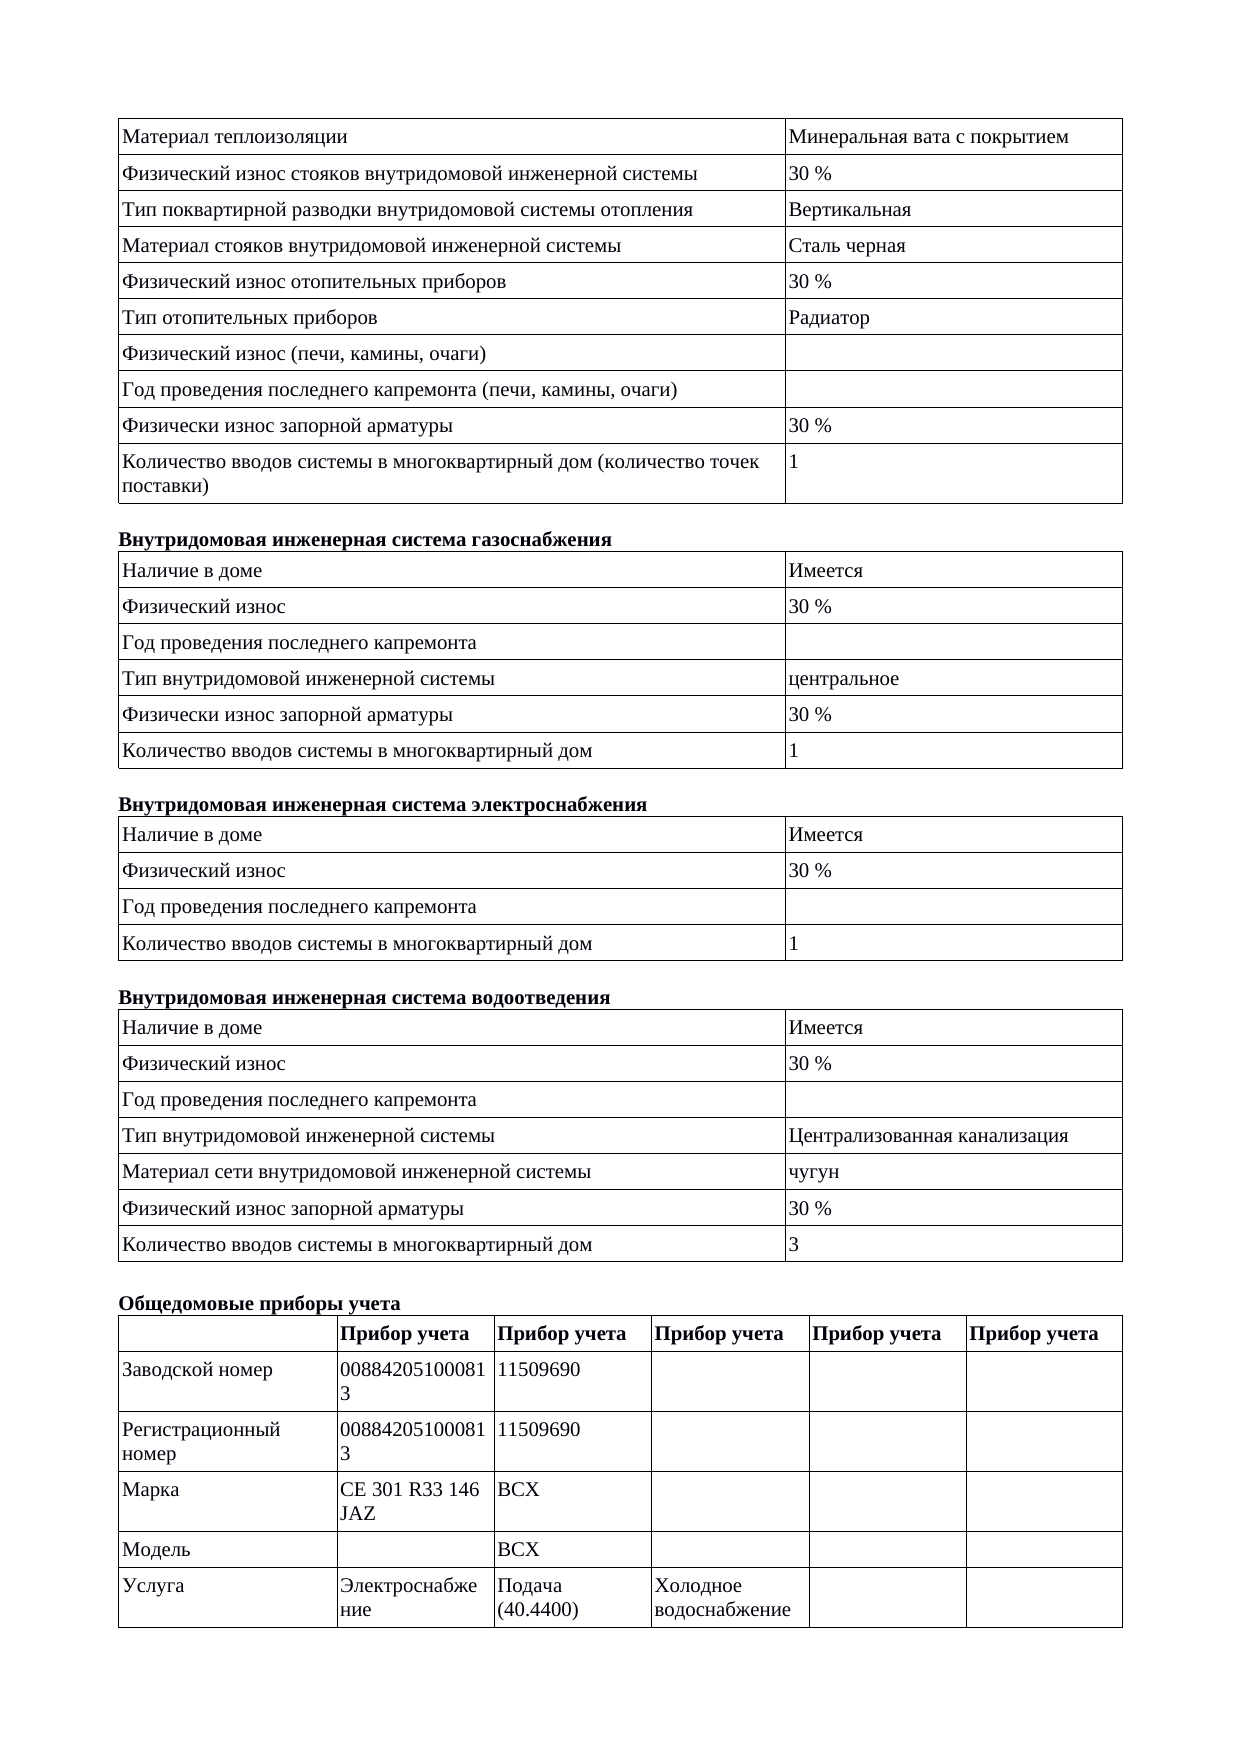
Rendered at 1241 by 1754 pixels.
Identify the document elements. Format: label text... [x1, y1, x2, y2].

table_cell Услуга [119, 1568, 337, 1627]
table_cell [786, 1082, 1122, 1117]
table_cell [786, 889, 1122, 924]
table_cell Физический износ [119, 853, 785, 888]
table_cell Физически износ запорной арматуры [119, 408, 785, 442]
table_cell [810, 1352, 966, 1411]
table_cell Год проведения последнего капремонта [119, 889, 785, 924]
table_cell 008842051000813 [338, 1352, 494, 1411]
table_header Наличие в доме [119, 552, 785, 587]
table_cell Радиатор [786, 299, 1122, 334]
table_cell Физический износ [119, 588, 785, 623]
table_cell Тип внутридомовой инженерной системы [119, 1118, 785, 1153]
table_cell 30 % [786, 155, 1122, 190]
table_cell [967, 1568, 1122, 1627]
table_cell Сталь черная [786, 227, 1122, 262]
table_cell [967, 1412, 1122, 1471]
table_header Наличие в доме [119, 1010, 785, 1045]
table_cell 30 % [786, 588, 1122, 623]
table_cell Централизованная канализация [786, 1118, 1122, 1153]
table_cell 30 % [786, 696, 1122, 731]
text Внутридомовая инженерная система водоотведения [118, 985, 1122, 1009]
table_cell [786, 624, 1122, 659]
table_header Имеется [786, 1010, 1122, 1045]
table_cell Количество вводов системы в многоквартирный дом (количество точек поставки) [119, 444, 785, 503]
text Внутридомовая инженерная система электроснабжения [118, 792, 1122, 816]
text Общедомовые приборы учета [118, 1291, 1122, 1314]
table_cell 30 % [786, 263, 1122, 298]
table_cell [810, 1568, 966, 1627]
table_cell Физический износ запорной арматуры [119, 1190, 785, 1225]
table_cell Физический износ (печи, камины, очаги) [119, 335, 785, 370]
table_cell центральное [786, 660, 1122, 695]
table_header Прибор учета [495, 1316, 651, 1351]
text Внутридомовая инженерная система газоснабжения [118, 504, 1122, 551]
table_header [119, 1316, 337, 1351]
table_header Наличие в доме [119, 817, 785, 852]
table_cell Регистрационный номер [119, 1412, 337, 1471]
table_cell Модель [119, 1532, 337, 1567]
table_cell ВСХ [495, 1532, 651, 1567]
table_cell 30 % [786, 1046, 1122, 1081]
table_cell Количество вводов системы в многоквартирный дом [119, 925, 785, 960]
table_cell Материал теплоизоляции [119, 119, 785, 154]
table_cell Физический износ отопительных приборов [119, 263, 785, 298]
table_cell Холодное водоснабжение [652, 1568, 809, 1627]
table_cell Количество вводов системы в многоквартирный дом [119, 1226, 785, 1261]
table_cell Физический износ стояков внутридомовой инженерной системы [119, 155, 785, 190]
table_cell [786, 335, 1122, 370]
table_cell Количество вводов системы в многоквартирный дом [119, 733, 785, 767]
table_cell Год проведения последнего капремонта [119, 624, 785, 659]
table_cell Заводской номер [119, 1352, 337, 1411]
table_cell 008842051000813 [338, 1412, 494, 1471]
table_cell 1 [786, 733, 1122, 767]
table_cell [652, 1532, 809, 1567]
table_header Прибор учета [652, 1316, 809, 1351]
table_cell [967, 1352, 1122, 1411]
table_cell 11509690 [495, 1352, 651, 1411]
table_cell Марка [119, 1472, 337, 1531]
table_header Прибор учета [338, 1316, 494, 1351]
table_cell [967, 1532, 1122, 1567]
table_cell Год проведения последнего капремонта (печи, камины, очаги) [119, 371, 785, 406]
table_cell [652, 1412, 809, 1471]
table_cell [652, 1352, 809, 1411]
table_cell Тип внутридомовой инженерной системы [119, 660, 785, 695]
table_cell Материал стояков внутридомовой инженерной системы [119, 227, 785, 262]
table_cell Физически износ запорной арматуры [119, 696, 785, 731]
table_header Прибор учета [967, 1316, 1122, 1351]
table_cell [338, 1532, 494, 1567]
table_cell [786, 371, 1122, 406]
table_cell 3 [786, 1226, 1122, 1261]
table_cell 1 [786, 925, 1122, 960]
table_cell 1 [786, 444, 1122, 503]
table_header Имеется [786, 817, 1122, 852]
table_header Прибор учета [810, 1316, 966, 1351]
table_cell Электроснабжение [338, 1568, 494, 1627]
table_cell Минеральная вата с покрытием [786, 119, 1122, 154]
table_cell [810, 1412, 966, 1471]
table_cell 30 % [786, 853, 1122, 888]
table_cell Материал сети внутридомовой инженерной системы [119, 1154, 785, 1189]
table_cell 11509690 [495, 1412, 651, 1471]
table_cell [652, 1472, 809, 1531]
table_cell [967, 1472, 1122, 1531]
table_cell Подача (40.4400) [495, 1568, 651, 1627]
table_cell ВСХ [495, 1472, 651, 1531]
table_cell [810, 1532, 966, 1567]
table_cell Год проведения последнего капремонта [119, 1082, 785, 1117]
table_cell 30 % [786, 1190, 1122, 1225]
table_cell 30 % [786, 408, 1122, 442]
table_cell чугун [786, 1154, 1122, 1189]
table_header Имеется [786, 552, 1122, 587]
table_cell СЕ 301 R33 146 JAZ [338, 1472, 494, 1531]
table_cell Тип поквартирной разводки внутридомовой системы отопления [119, 191, 785, 226]
table_cell Вертикальная [786, 191, 1122, 226]
table_cell [810, 1472, 966, 1531]
table_cell Тип отопительных приборов [119, 299, 785, 334]
table_cell Физический износ [119, 1046, 785, 1081]
